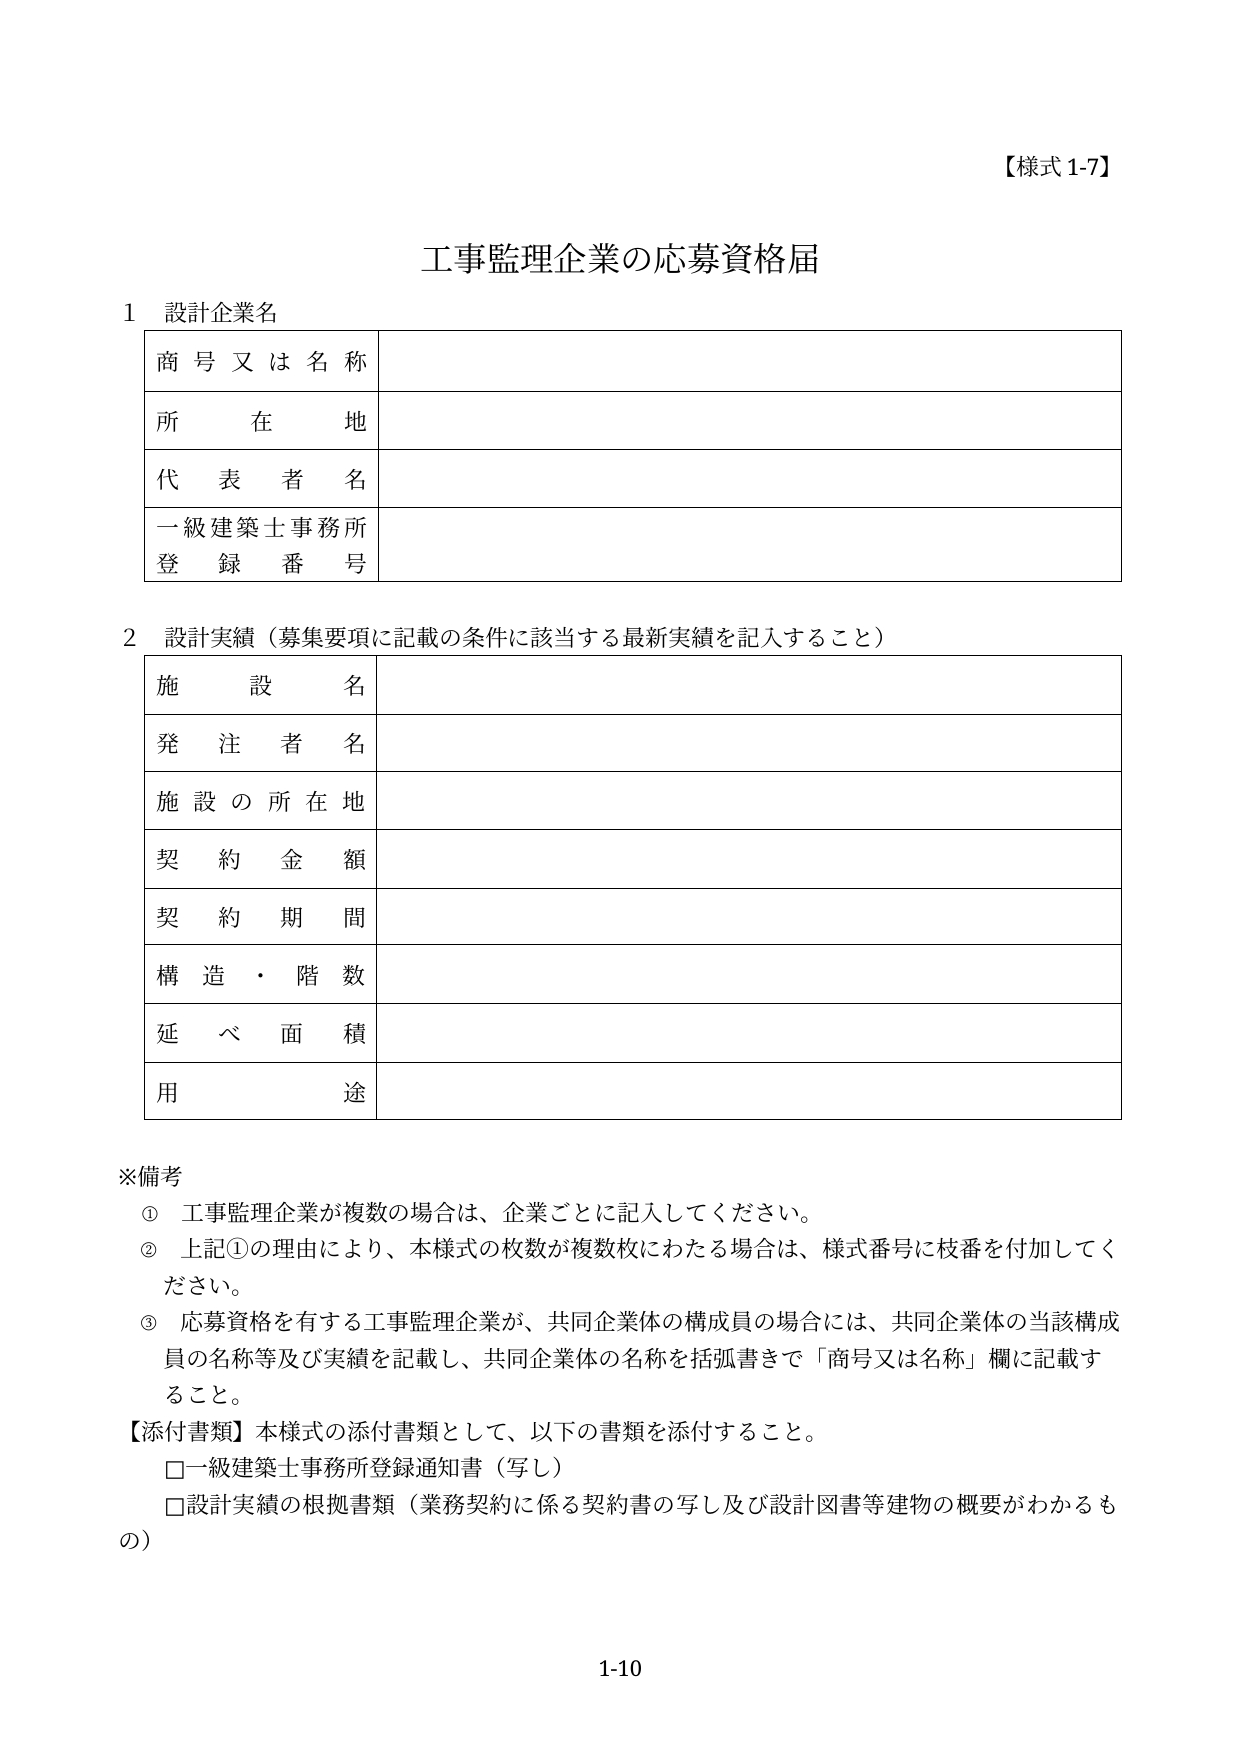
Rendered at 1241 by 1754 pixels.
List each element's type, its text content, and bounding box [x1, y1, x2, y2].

table_cell 契約金額 [145, 830, 376, 888]
text 【添付書類】本様式の添付書類として、以下の書類を添付すること。 [118, 1412, 1122, 1448]
table_header [379, 331, 1121, 391]
table_cell [379, 450, 1121, 507]
table_header [377, 656, 1121, 714]
table_cell 用途 [145, 1063, 376, 1119]
table_cell [377, 772, 1121, 829]
table_cell [377, 945, 1121, 1003]
table_cell 発注者名 [145, 715, 376, 771]
table_cell [379, 392, 1121, 449]
text ① 工事監理企業が複数の場合は、企業ごとに記入してください。 [118, 1193, 1122, 1230]
text ③ 応募資格を有する工事監理企業が、共同企業体の構成員の場合には、共同企業体の当該構成員の名称等及び実績を記載し、共同企業体の名称を括弧書きで「商号又は名称」欄に記載すること。 [140, 1303, 1122, 1412]
table_cell 構造・階数 [145, 945, 376, 1003]
table_cell 契約期間 [145, 889, 376, 944]
table_cell [377, 830, 1121, 888]
table_header 商号又は名称 [145, 331, 378, 391]
text ２ 設計実績（募集要項に記載の条件に該当する最新実績を記入すること） [118, 618, 1122, 655]
table_cell 代表者名 [145, 450, 378, 507]
text ※備考 [118, 1157, 1122, 1193]
table_cell [377, 1063, 1121, 1119]
title 工事監理企業の応募資格届 [118, 221, 1122, 294]
text ② 上記①の理由により、本様式の枚数が複数枚にわたる場合は、様式番号に枝番を付加してください。 [140, 1230, 1122, 1303]
table_cell [377, 889, 1121, 944]
table_header 施設名 [145, 656, 376, 714]
table_cell 施設の所在地 [145, 772, 376, 829]
table_cell 延べ面積 [145, 1004, 376, 1062]
text 【様式1-7】 [118, 148, 1122, 184]
table_cell 一級建築士事務所 登録番号 [145, 508, 378, 581]
text １ 設計企業名 [118, 294, 1122, 330]
table_cell [379, 508, 1121, 581]
table_cell [377, 715, 1121, 771]
table_cell 所在地 [145, 392, 378, 449]
text □設計実績の根拠書類（業務契約に係る契約書の写し及び設計図書等建物の概要がわかるもの） [118, 1485, 1122, 1558]
table_cell [377, 1004, 1121, 1062]
text □一級建築士事務所登録通知書（写し） [118, 1448, 1122, 1485]
